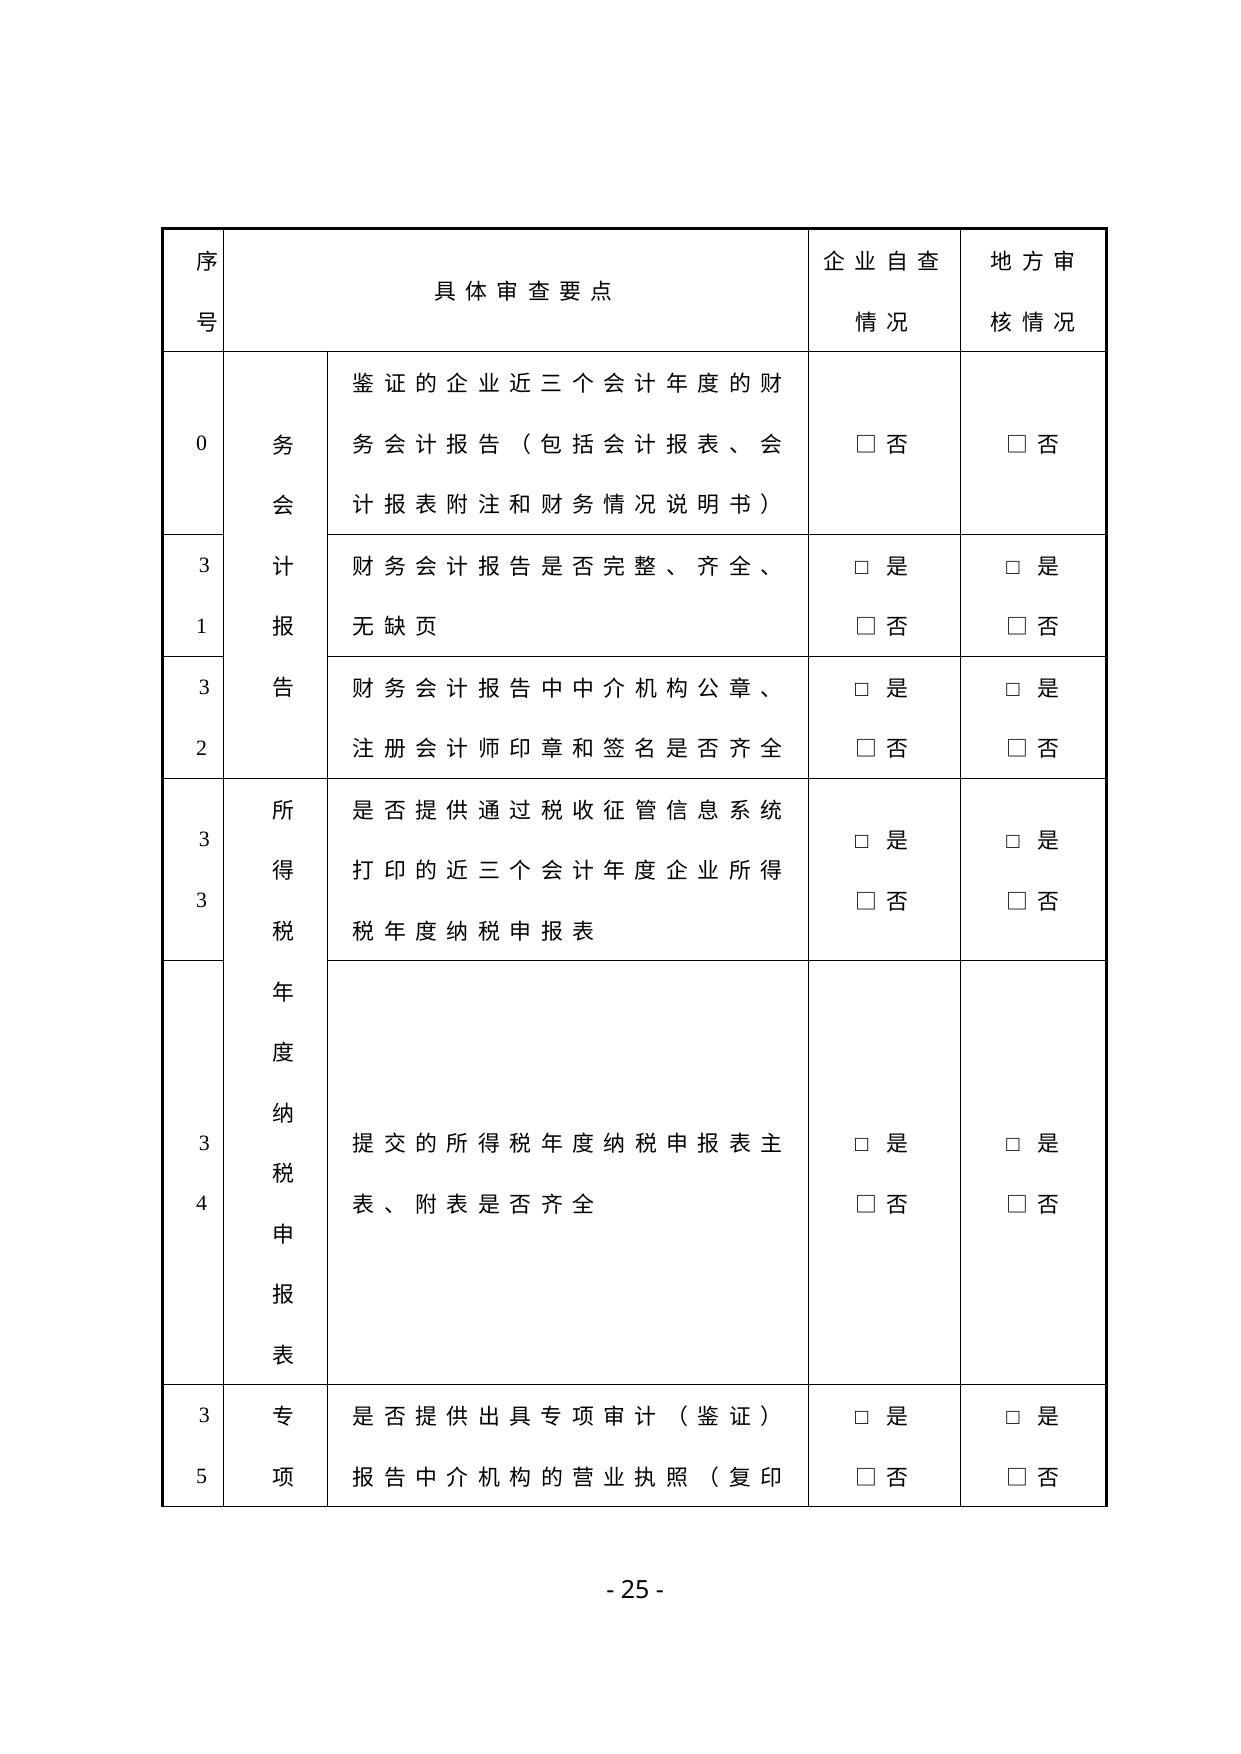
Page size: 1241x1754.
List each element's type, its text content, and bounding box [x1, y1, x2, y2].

table_cell □是 □否 [961, 657, 1105, 778]
table_cell □是 □否 [809, 779, 960, 960]
table_cell 专项审计（鉴证）报告中介机构相关证明材料 [224, 1385, 327, 1506]
table_cell □是 □否 [961, 535, 1105, 656]
table_cell □是 □否 [809, 1385, 960, 1506]
table_header 地方审核情况 [961, 230, 1105, 351]
table_header 企业自查情况 [809, 230, 960, 351]
table_cell 提交的所得税年度纳税申报表主表、附表是否齐全 [328, 961, 808, 1384]
table_cell □是 □否 [809, 961, 960, 1384]
table_header 序号 [164, 230, 223, 351]
table_cell 财务会计报告 [224, 352, 327, 778]
table_cell □是 □否 [961, 961, 1105, 1384]
table_cell 财务会计报告是否完整、齐全、无缺页 [328, 535, 808, 656]
table_cell □是 □否 [809, 352, 960, 533]
table_cell □是 □否 [961, 1385, 1105, 1506]
table_cell 是否提供经具有资质的中介机构鉴证的企业近三个会计年度的财务会计报告（包括会计报表、会计报表附注和财务情况说明书） [328, 352, 808, 533]
table_cell 35 [164, 1385, 223, 1506]
table_cell 34 [164, 961, 223, 1384]
table_cell □是 □否 [809, 657, 960, 778]
table_cell 所得税年度纳税申报表 [224, 779, 327, 1384]
table_cell 财务会计报告中中介机构公章、注册会计师印章和签名是否齐全 [328, 657, 808, 778]
table_cell □是 □否 [961, 779, 1105, 960]
table_cell □是 □否 [809, 535, 960, 656]
table_cell □是 □否 [961, 352, 1105, 533]
table_cell 是否提供出具专项审计（鉴证）报告中介机构的营业执照（复印件） [328, 1385, 808, 1506]
table_cell 30 [164, 352, 223, 533]
table_header 具体审查要点 [224, 230, 808, 351]
table_cell 33 [164, 779, 223, 960]
table_cell 31 [164, 535, 223, 656]
table_cell 32 [164, 657, 223, 778]
table_cell 是否提供通过税收征管信息系统打印的近三个会计年度企业所得税年度纳税申报表 [328, 779, 808, 960]
